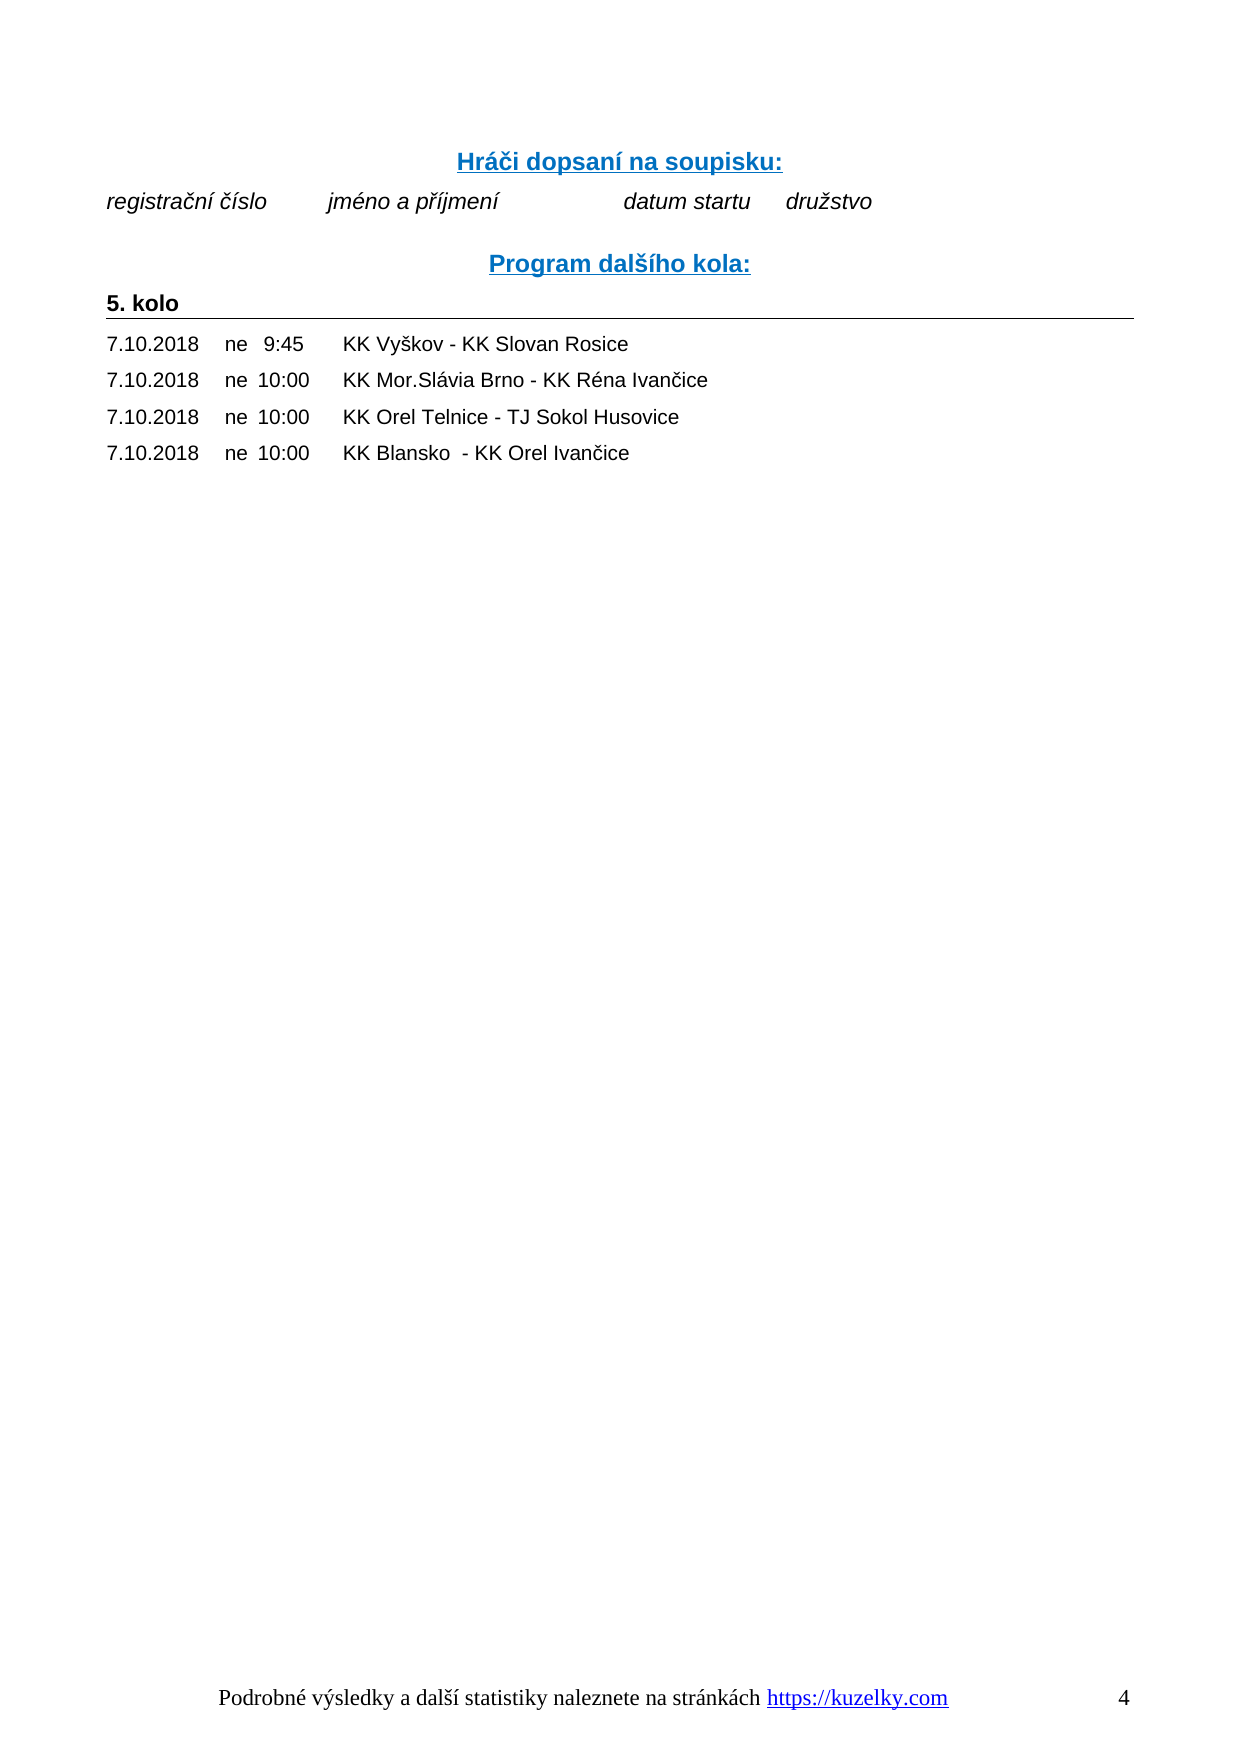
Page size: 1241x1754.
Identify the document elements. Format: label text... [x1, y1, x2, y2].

text registrační číslo jméno a příjmení datum startu družstvo [106, 188, 1134, 214]
text Program dalšího kola: [94, 248, 1145, 277]
text 7.10.2018 ne 10:00 KK Orel Telnice - TJ Sokol Husovice [106, 405, 1134, 429]
text 7.10.2018 ne 10:00 KK Blansko - KK Orel Ivančice [106, 441, 1134, 465]
text 7.10.2018 ne 10:00 KK Mor.Slávia Brno - KK Réna Ivančice [106, 368, 1134, 392]
text 5. kolo [106, 290, 1134, 318]
text 7.10.2018 ne 9:45 KK Vyškov - KK Slovan Rosice [106, 332, 1134, 356]
text Hráči dopsaní na soupisku: [94, 118, 1145, 176]
